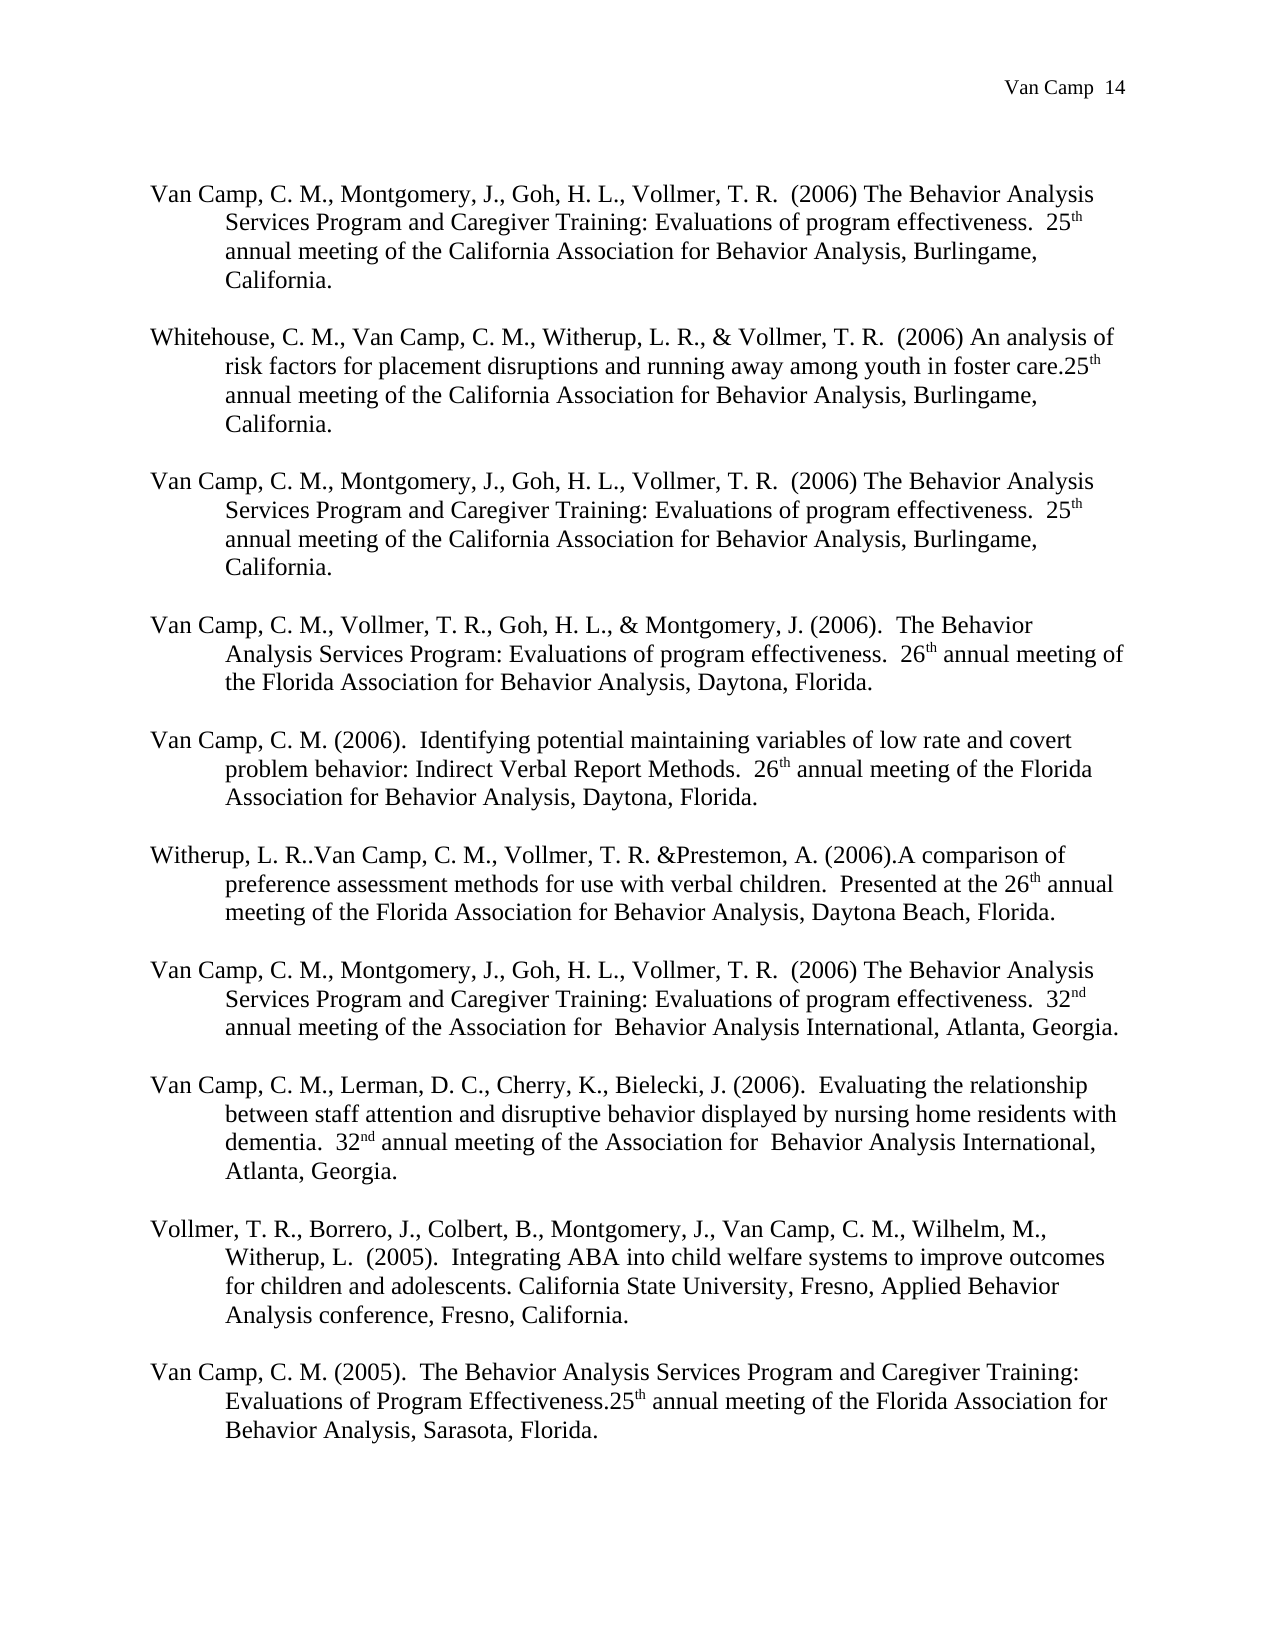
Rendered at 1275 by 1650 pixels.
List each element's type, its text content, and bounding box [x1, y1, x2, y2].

text Services Program and Caregiver Training: Evaluations of program effectiveness. 32nd annual meeting of the Association for Behavior Analysis International, Atlanta, Georgia. [225, 984, 1125, 1041]
text Van Camp, C. M. (2005). The Behavior Analysis Services Program and Caregiver Training: [150, 1357, 1125, 1386]
text Services Program and Caregiver Training: Evaluations of program effectiveness. 25th annual meeting of the California Association for Behavior Analysis, Burlingame, California. [225, 207, 1125, 294]
text risk factors for placement disruptions and running away among youth in foster care.25th annual meeting of the California Association for Behavior Analysis, Burlingame, California. [225, 351, 1125, 437]
text Vollmer, T. R., Borrero, J., Colbert, B., Montgomery, J., Van Camp, C. M., Wilhelm, M., [150, 1214, 1125, 1242]
text Services Program and Caregiver Training: Evaluations of program effectiveness. 25th annual meeting of the California Association for Behavior Analysis, Burlingame, California. [225, 495, 1125, 581]
text Evaluations of Program Effectiveness.25th annual meeting of the Florida Association for Behavior Analysis, Sarasota, Florida. [225, 1386, 1125, 1444]
text Van Camp, C. M., Montgomery, J., Goh, H. L., Vollmer, T. R. (2006) The Behavior Analysis [150, 955, 1125, 984]
text Van Camp, C. M., Lerman, D. C., Cherry, K., Bielecki, J. (2006). Evaluating the relationship [150, 1070, 1125, 1099]
text Van Camp, C. M., Montgomery, J., Goh, H. L., Vollmer, T. R. (2006) The Behavior Analysis [150, 466, 1125, 495]
text Witherup, L. (2005). Integrating ABA into child welfare systems to improve outcomes for children and adolescents. California State University, Fresno, Applied Behavior Analysis conference, Fresno, California. [225, 1242, 1125, 1329]
text Whitehouse, C. M., Van Camp, C. M., Witherup, L. R., & Vollmer, T. R. (2006) An analysis of [150, 322, 1125, 351]
text between staff attention and disruptive behavior displayed by nursing home residents with dementia. 32nd annual meeting of the Association for Behavior Analysis International, Atlanta, Georgia. [225, 1099, 1125, 1185]
text Witherup, L. R..Van Camp, C. M., Vollmer, T. R. &Prestemon, A. (2006).A comparison of [150, 840, 1125, 869]
text Van Camp, C. M., Vollmer, T. R., Goh, H. L., & Montgomery, J. (2006). The Behavior [150, 610, 1125, 639]
text preference assessment methods for use with verbal children. Presented at the 26th annual meeting of the Florida Association for Behavior Analysis, Daytona Beach, Florida. [225, 869, 1125, 926]
text Analysis Services Program: Evaluations of program effectiveness. 26th annual meeting of the Florida Association for Behavior Analysis, Daytona, Florida. [225, 639, 1125, 696]
text Van Camp, C. M., Montgomery, J., Goh, H. L., Vollmer, T. R. (2006) The Behavior Analysis [150, 179, 1125, 207]
text problem behavior: Indirect Verbal Report Methods. 26th annual meeting of the Florida Association for Behavior Analysis, Daytona, Florida. [225, 754, 1125, 811]
text Van Camp, C. M. (2006). Identifying potential maintaining variables of low rate and covert [150, 725, 1125, 754]
